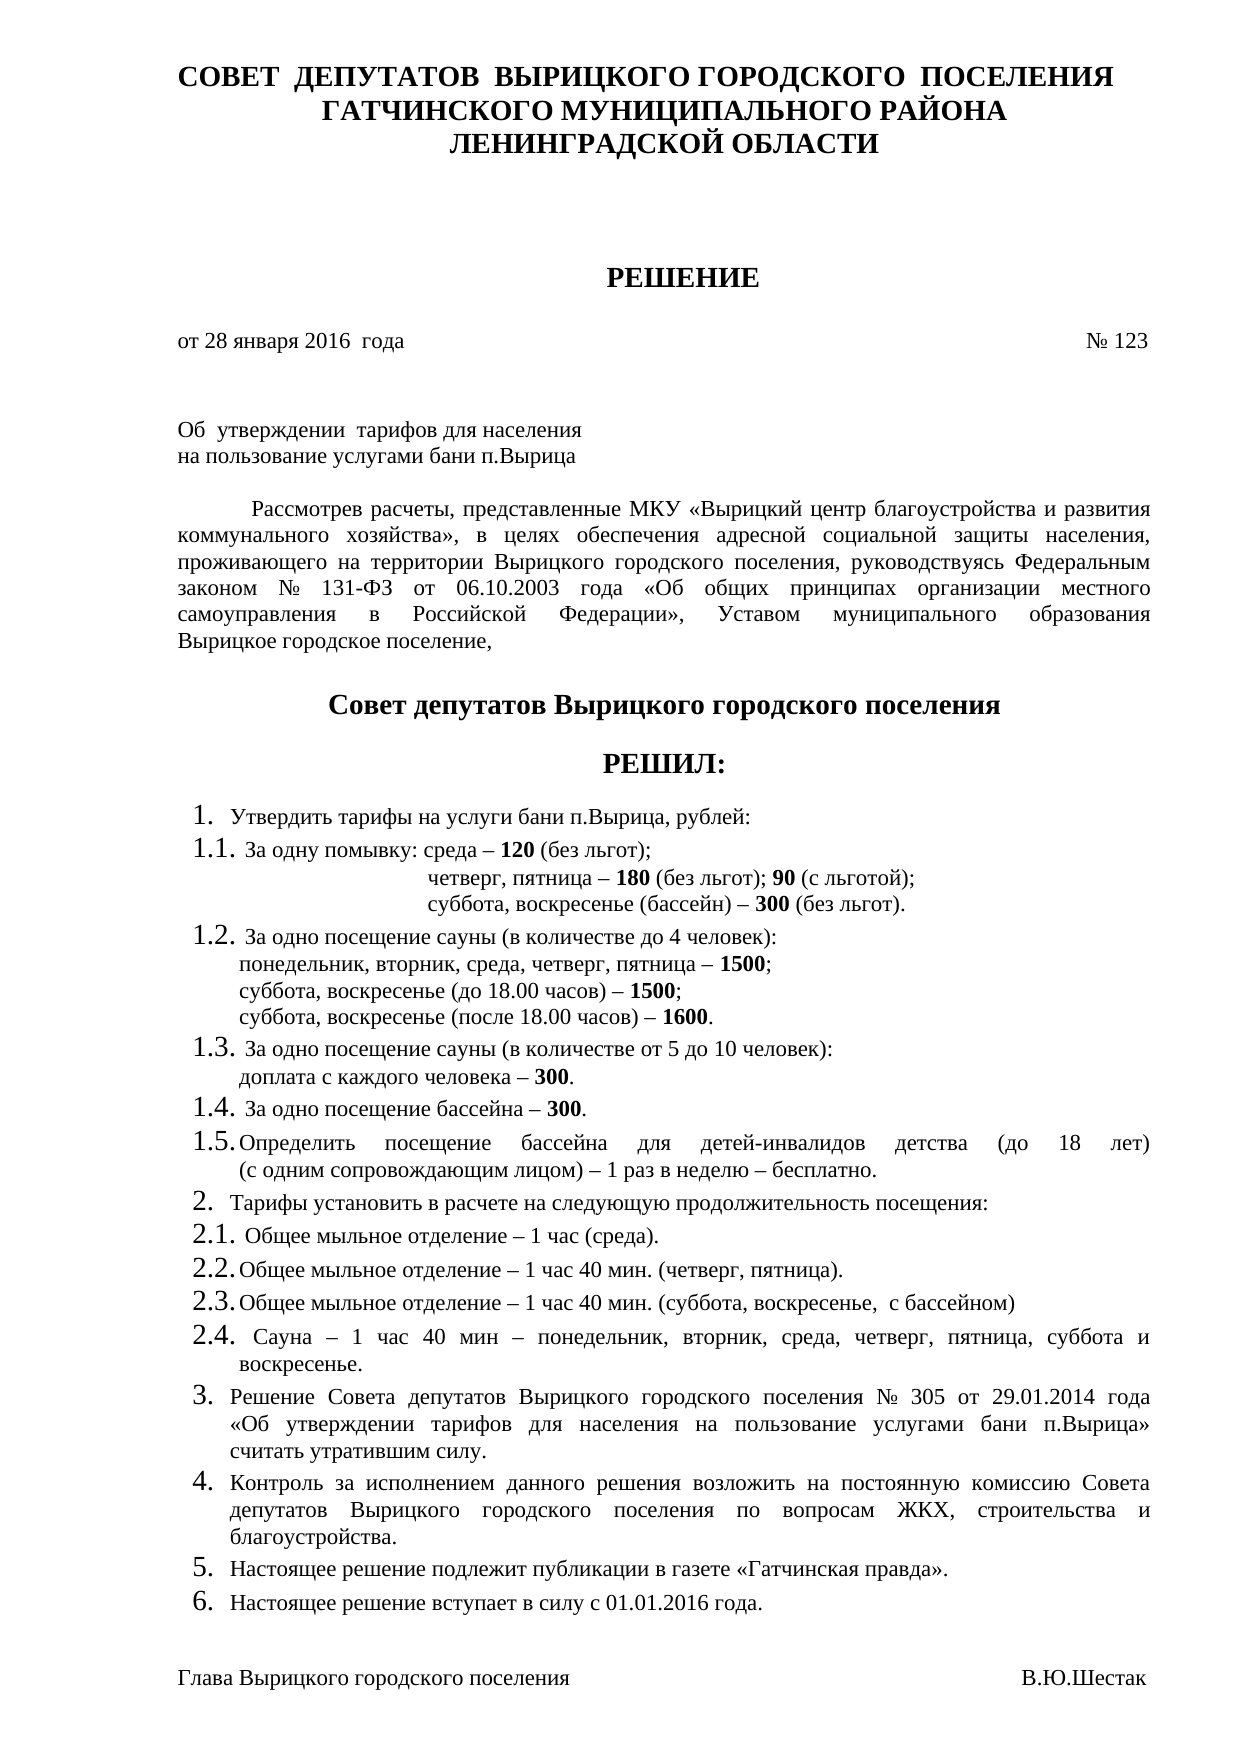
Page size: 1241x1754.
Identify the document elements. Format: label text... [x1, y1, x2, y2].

list Утвердить тарифы на услуги бани п.Вырица, рублей: [192, 797, 1152, 831]
list За одно посещение бассейна – 300. [192, 1089, 1152, 1123]
text СОВЕТ ДЕПУТАТОВ ВЫРИЦКОГО ГОРОДСКОГО ПОСЕЛЕНИЯ [177, 59, 1152, 93]
list Контроль за исполнением данного решения возложить на постоянную комиссию Совета депутатов Вырицкого городского поселения по вопросам ЖКХ, строительства и благоустройства. [192, 1463, 1152, 1549]
text РЕШЕНИЕ [215, 260, 1152, 294]
text суббота, воскресенье (до 18.00 часов) – 1500; [239, 977, 1152, 1003]
list Общее мыльное отделение – 1 час (среда). [192, 1216, 1152, 1250]
list За одну помывку: среда – 120 (без льгот); [192, 831, 1152, 864]
text РЕШИЛ: [177, 747, 1152, 780]
text ГАТЧИНСКОГО МУНИЦИПАЛЬНОГО РАЙОНА [177, 93, 1152, 126]
text понедельник, вторник, среда, четверг, пятница – 1500; [239, 950, 1152, 977]
text Совет депутатов Вырицкого городского поселения [177, 687, 1152, 720]
text Глава Вырицкого городского поселения В.Ю.Шестак [177, 1664, 1152, 1691]
list Общее мыльное отделение – 1 час 40 мин. (суббота, воскресенье, с бассейном) [192, 1283, 1152, 1317]
list Сауна – 1 час 40 мин – понедельник, вторник, среда, четверг, пятница, суббота и воскресенье. [192, 1317, 1152, 1377]
list Настоящее решение подлежит публикации в газете «Гатчинская правда». [192, 1549, 1152, 1583]
list За одно посещение сауны (в количестве до 4 человек): [192, 917, 1152, 950]
text Об утверждении тарифов для населения [177, 416, 1152, 442]
text четверг, пятница – 180 (без льгот); 90 (с льготой); [239, 864, 1152, 890]
list Настоящее решение вступает в силу с 01.01.2016 года. [192, 1583, 1152, 1616]
text ЛЕНИНГРАДСКОЙ ОБЛАСТИ [177, 126, 1152, 160]
list За одно посещение сауны (в количестве от 5 до 10 человек): [192, 1029, 1152, 1063]
text суббота, воскресенье (бассейн) – 300 (без льгот). [239, 890, 1152, 917]
list Определить посещение бассейна для детей-инвалидов детства (до 18 лет) (с одним сопровождающим лицом) – 1 раз в неделю – бесплатно. [192, 1123, 1152, 1183]
text от 28 января 2016 года № 123 [177, 327, 1152, 354]
text Рассмотрев расчеты, представленные МКУ «Вырицкий центр благоустройства и развития коммунального хозяйства», в целях обеспечения адресной социальной защиты населения, проживающего на территории Вырицкого городского поселения, руководствуясь Федеральным законом № 131-ФЗ от 06.10.2003 года «Об общих принципах организации местного самоуправления в Российской Федерации», Уставом муниципального образования Вырицкое городское поселение, [177, 495, 1152, 653]
list Тарифы установить в расчете на следующую продолжительность посещения: [192, 1183, 1152, 1216]
list Решение Совета депутатов Вырицкого городского поселения № 305 от 29.01.2014 года «Об утверждении тарифов для населения на пользование услугами бани п.Вырица» считать утратившим силу. [192, 1377, 1152, 1463]
text суббота, воскресенье (после 18.00 часов) – 1600. [239, 1003, 1152, 1029]
list Общее мыльное отделение – 1 час 40 мин. (четверг, пятница). [192, 1250, 1152, 1283]
text на пользование услугами бани п.Вырица [177, 442, 1152, 469]
text доплата с каждого человека – 300. [239, 1063, 1152, 1089]
